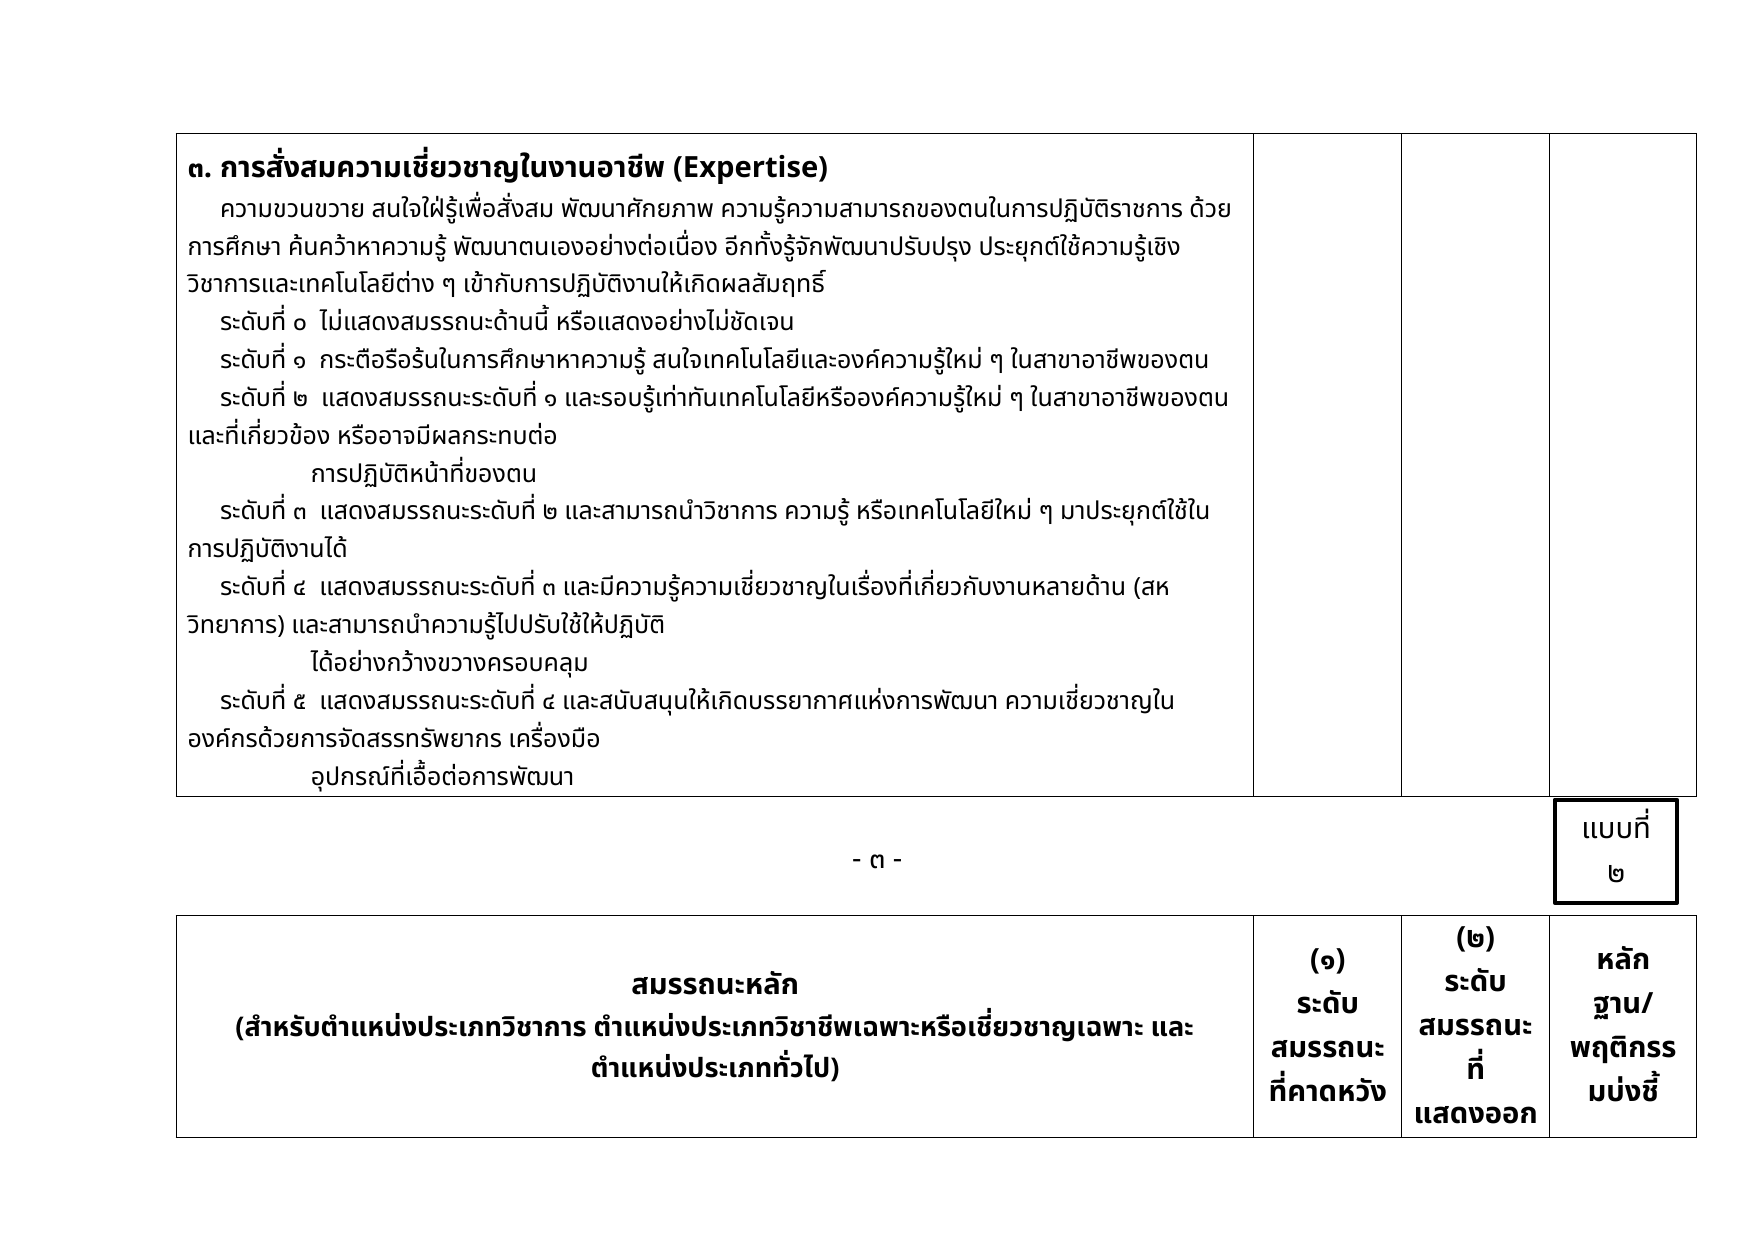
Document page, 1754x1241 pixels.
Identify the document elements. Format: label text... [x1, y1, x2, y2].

table_header (๑) ระดับสมรรถนะที่คาดหวัง [1254, 916, 1401, 1137]
table_cell [1550, 134, 1696, 796]
table_header (๒) ระดับสมรรถนะที่แสดงออก [1402, 916, 1549, 1137]
table_header สมรรถนะหลัก (สำหรับตำแหน่งประเภทวิชาการ ตำแหน่งประเภทวิชาชีพเฉพาะหรือเชี่ยวชาญเฉพาะ และตำแหน่งประเภททั่วไป) [177, 916, 1253, 1137]
table_header หลักฐาน/พฤติกรรมบ่งชี้ [1550, 916, 1696, 1137]
table_cell [1402, 134, 1549, 796]
table_cell ๓. การสั่งสมความเชี่ยวชาญในงานอาชีพ (Expertise) ความขวนขวาย สนใจใฝ่รู้เพื่อสั่งสม พัฒนาศักยภาพ ความรู้ความสามารถของตนในการปฏิบัติราชการ ด้วยการศึกษา ค้นคว้าหาความรู้ พัฒนาตนเองอย่างต่อเนื่อง อีกทั้งรู้จักพัฒนาปรับปรุง ประยุกต์ใช้ความรู้เชิงวิชาการและเทคโนโลยีต่าง ๆ เข้ากับการปฏิบัติงานให้เกิดผลสัมฤทธิ์ ระดับที่ ๐ ไม่แสดงสมรรถนะด้านนี้ หรือแสดงอย่างไม่ชัดเจน ระดับที่ ๑ กระตือรือร้นในการศึกษาหาความรู้ สนใจเทคโนโลยีและองค์ความรู้ใหม่ ๆ ในสาขาอาชีพของตน ระดับที่ ๒ แสดงสมรรถนะระดับที่ ๑ และรอบรู้เท่าทันเทคโนโลยีหรือองค์ความรู้ใหม่ ๆ ในสาขาอาชีพของตนและที่เกี่ยวข้อง หรืออาจมีผลกระทบต่อ การปฏิบัติหน้าที่ของตน ระดับที่ ๓ แสดงสมรรถนะระดับที่ ๒ และสามารถนำวิชาการ ความรู้ หรือเทคโนโลยีใหม่ ๆ มาประยุกต์ใช้ในการปฏิบัติงานได้ ระดับที่ ๔ แสดงสมรรถนะระดับที่ ๓ และมีความรู้ความเชี่ยวชาญในเรื่องที่เกี่ยวกับงานหลายด้าน (สหวิทยาการ) และสามารถนำความรู้ไปปรับใช้ให้ปฏิบัติ ได้อย่างกว้างขวางครอบคลุม ระดับที่ ๕ แสดงสมรรถนะระดับที่ ๔ และสนับสนุนให้เกิดบรรยากาศแห่งการพัฒนา ความเชี่ยวชาญในองค์กรด้วยการจัดสรรทรัพยากร เครื่องมือ อุปกรณ์ที่เอื้อต่อการพัฒนา [177, 134, 1253, 796]
text - ๓ - [105, 837, 1553, 881]
table_cell [1254, 134, 1401, 796]
